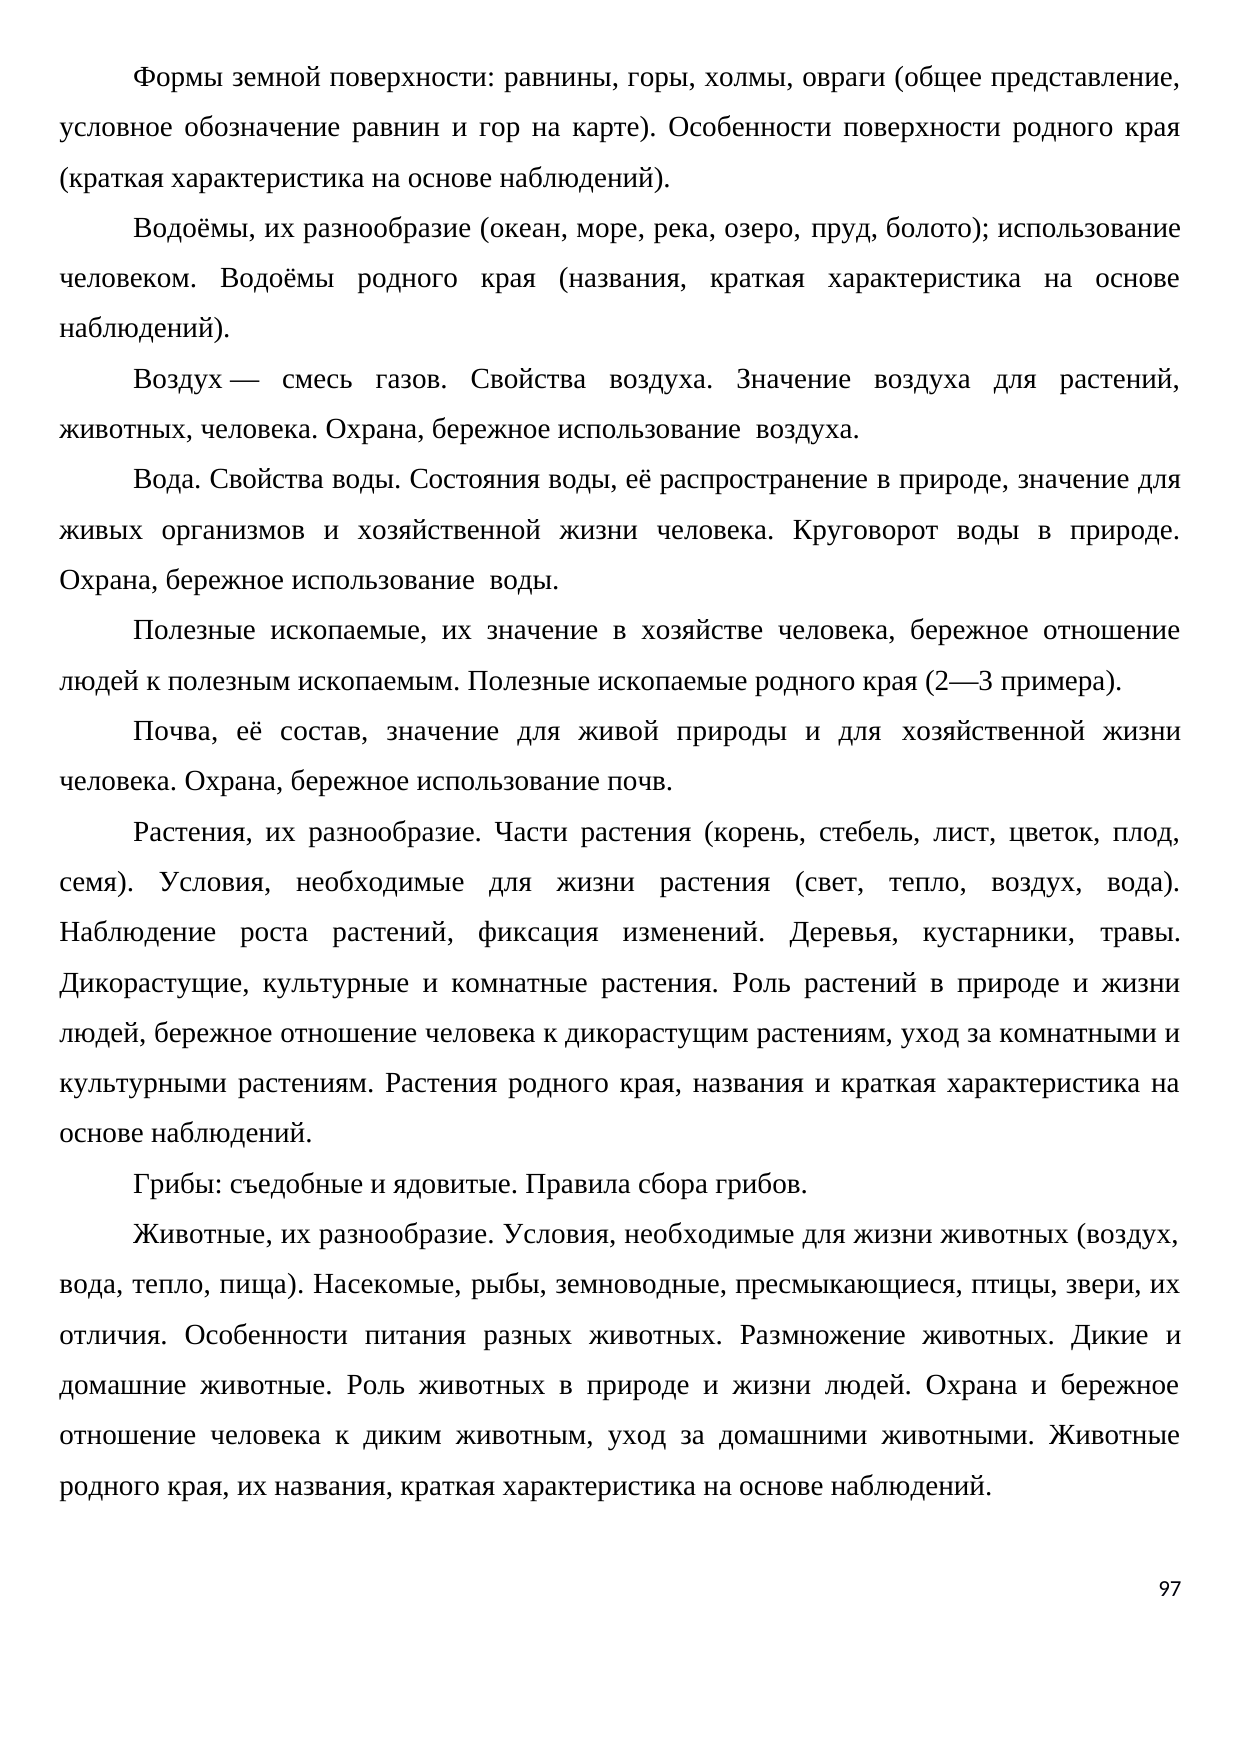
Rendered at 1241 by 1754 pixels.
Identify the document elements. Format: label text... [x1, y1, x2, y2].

text Животные, их разнообразие. Условия, необходимые для жизни животных (воздух, вода, тепло, пища). Насекомые, рыбы, земноводные, пресмыкающиеся, птицы, звери, их отличия. Особенности питания разных животных. Размножение животных. Дикие и домашние животные. Роль животных в природе и жизни людей. Охрана и бережное отношение человека к диким животным, уход за домашними животными. Животные родного края, их названия, краткая характеристика на основе наблюдений. [59, 1216, 1181, 1501]
text Почва, её состав, значение для живой природы и для хозяйственной жизни человека. Охрана, бережное использование почв. [59, 713, 1181, 797]
text Воздух — смесь газов. Свойства воздуха. Значение воздуха для растений, животных, человека. Охрана, бережное использование воздуха. [59, 361, 1181, 445]
text Растения, их разнообразие. Части растения (корень, стебель, лист, цветок, плод, семя). Условия, необходимые для жизни растения (свет, тепло, воздух, вода). Наблюдение роста растений, фиксация изменений. Деревья, кустарники, травы. Дикорастущие, культурные и комнатные растения. Роль растений в природе и жизни людей, бережное отношение человека к дикорастущим растениям, уход за комнатными и культурными растениям. Растения родного края, названия и краткая характеристика на основе наблюдений. [59, 814, 1181, 1149]
text Вода. Свойства воды. Состояния воды, её распространение в природе, значение для живых организмов и хозяйственной жизни человека. Круговорот воды в природе. Охрана, бережное использование воды. [59, 462, 1181, 596]
text Грибы: съедобные и ядовитые. Правила сбора грибов. [59, 1166, 1181, 1199]
text Полезные ископаемые, их значение в хозяйстве человека, бережное отношение людей к полезным ископаемым. Полезные ископаемые родного края (2—3 примера). [59, 612, 1181, 696]
text Водоёмы, их разнообразие (океан, море, река, озеро, пруд, болото); использование человеком. Водоёмы родного края (названия, краткая характеристика на основе наблюдений). [59, 210, 1181, 344]
text Формы земной поверхности: равнины, горы, холмы, овраги (общее представление, условное обозначение равнин и гор на карте). Особенности поверхности родного края (краткая характеристика на основе наблюдений). [59, 59, 1181, 193]
